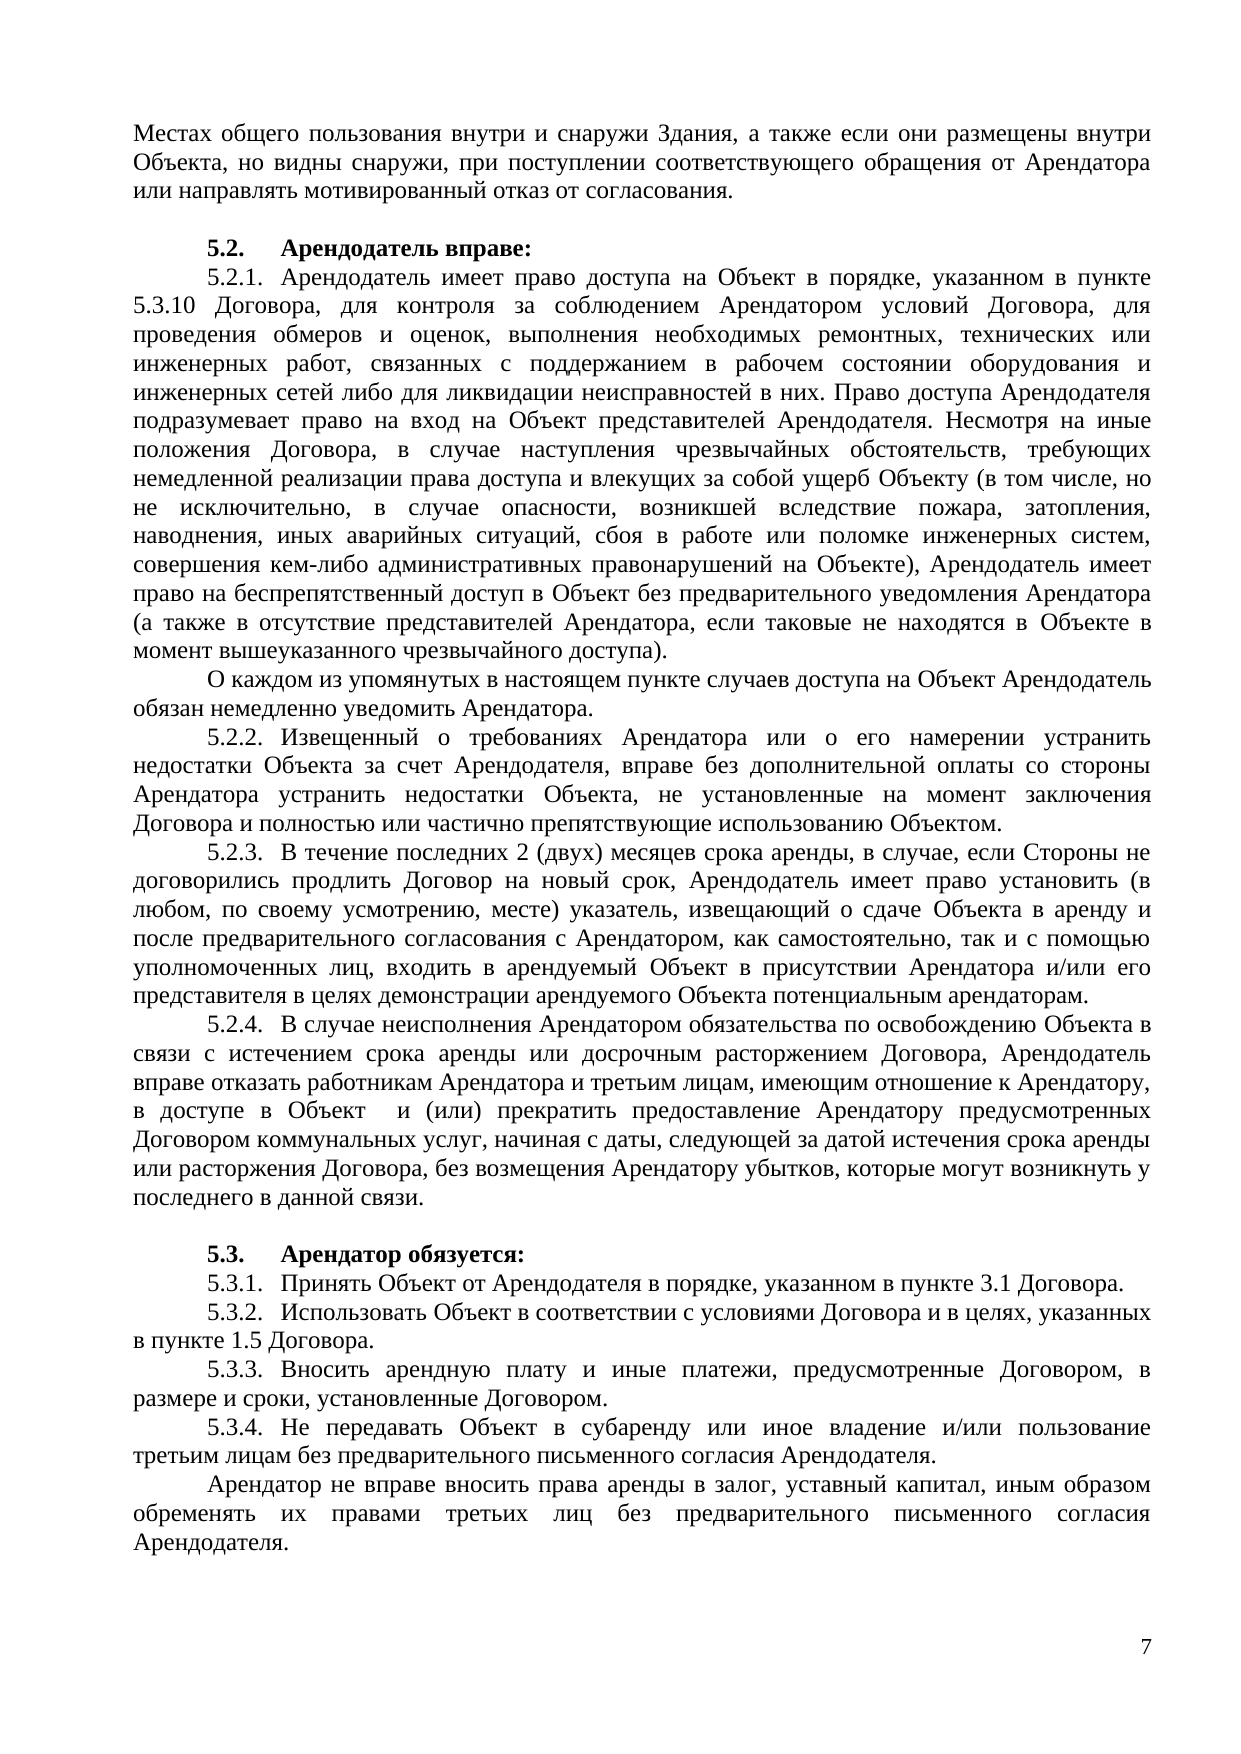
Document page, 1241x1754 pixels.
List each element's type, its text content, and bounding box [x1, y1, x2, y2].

list Принять Объект от Арендодателя в порядке, указанном в пункте 3.1 Договора. [133, 1268, 1152, 1297]
list Вносить арендную плату и иные платежи, предусмотренные Договором, в размере и сроки, установленные Договором. [133, 1354, 1152, 1412]
list Извещенный о требованиях Арендатора или о его намерении устранить недостатки Объекта за счет Арендодателя, вправе без дополнительной оплаты со стороны Арендатора устранить недостатки Объекта, не установленные на момент заключения Договора и полностью или частично препятствующие использованию Объектом. [133, 722, 1152, 837]
list Не передавать Объект в субаренду или иное владение и/или пользование третьим лицам без предварительного письменного согласия Арендодателя. [133, 1412, 1152, 1469]
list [133, 118, 1152, 204]
list Арендодатель вправе: [133, 233, 1152, 262]
list В случае неисполнения Арендатором обязательства по освобождению Объекта в связи с истечением срока аренды или досрочным расторжением Договора, Арендодатель вправе отказать работникам Арендатора и третьим лицам, имеющим отношение к Арендатору, в доступе в Объект и (или) прекратить предоставление Арендатору предусмотренных Договором коммунальных услуг, начиная с даты, следующей за датой истечения срока аренды или расторжения Договора, без возмещения Арендатору убытков, которые могут возникнуть у последнего в данной связи. [133, 1009, 1152, 1211]
list О каждом из упомянутых в настоящем пункте случаев доступа на Объект Арендодатель обязан немедленно уведомить Арендатора. [133, 664, 1152, 722]
list Арендатор обязуется: [133, 1239, 1152, 1268]
list В течение последних 2 (двух) месяцев срока аренды, в случае, если Стороны не договорились продлить Договор на новый срок, Арендодатель имеет право установить (в любом, по своему усмотрению, месте) указатель, извещающий о сдаче Объекта в аренду и после предварительного согласования с Арендатором, как самостоятельно, так и с помощью уполномоченных лиц, входить в арендуемый Объект в присутствии Арендатора и/или его представителя в целях демонстрации арендуемого Объекта потенциальным арендаторам. [133, 837, 1152, 1009]
text Арендатор не вправе вносить права аренды в залог, уставный капитал, иным образом обременять их правами третьих лиц без предварительного письменного согласия Арендодателя. [133, 1469, 1152, 1556]
list Использовать Объект в соответствии с условиями Договора и в целях, указанных в пункте 1.7 Договора. [133, 1297, 1152, 1354]
list Арендодатель имеет право доступа на Объект в порядке, указанном в пункте 5.3.10 Договора, для контроля за соблюдением Арендатором условий Договора, для проведения обмеров и оценок, выполнения необходимых ремонтных, технических или инженерных работ, связанных с поддержанием в рабочем состоянии оборудования и инженерных сетей либо для ликвидации неисправностей в них. Право доступа Арендодателя подразумевает право на вход на Объект представителей Арендодателя. Несмотря на иные положения Договора, в случае наступления чрезвычайных обстоятельств, требующих немедленной реализации права доступа и влекущих за собой ущерб Объекту (в том числе, но не исключительно, в случае опасности, возникшей вследствие пожара, затопления, наводнения, иных аварийных ситуаций, сбоя в работе или поломке инженерных систем, совершения кем-либо административных правонарушений на Объекте), Арендодатель имеет право на беспрепятственный доступ в Объект без предварительного уведомления Арендатора (а также в отсутствие представителей Арендатора, если таковые не находятся в Объекте в момент вышеуказанного чрезвычайного доступа). [133, 262, 1152, 664]
